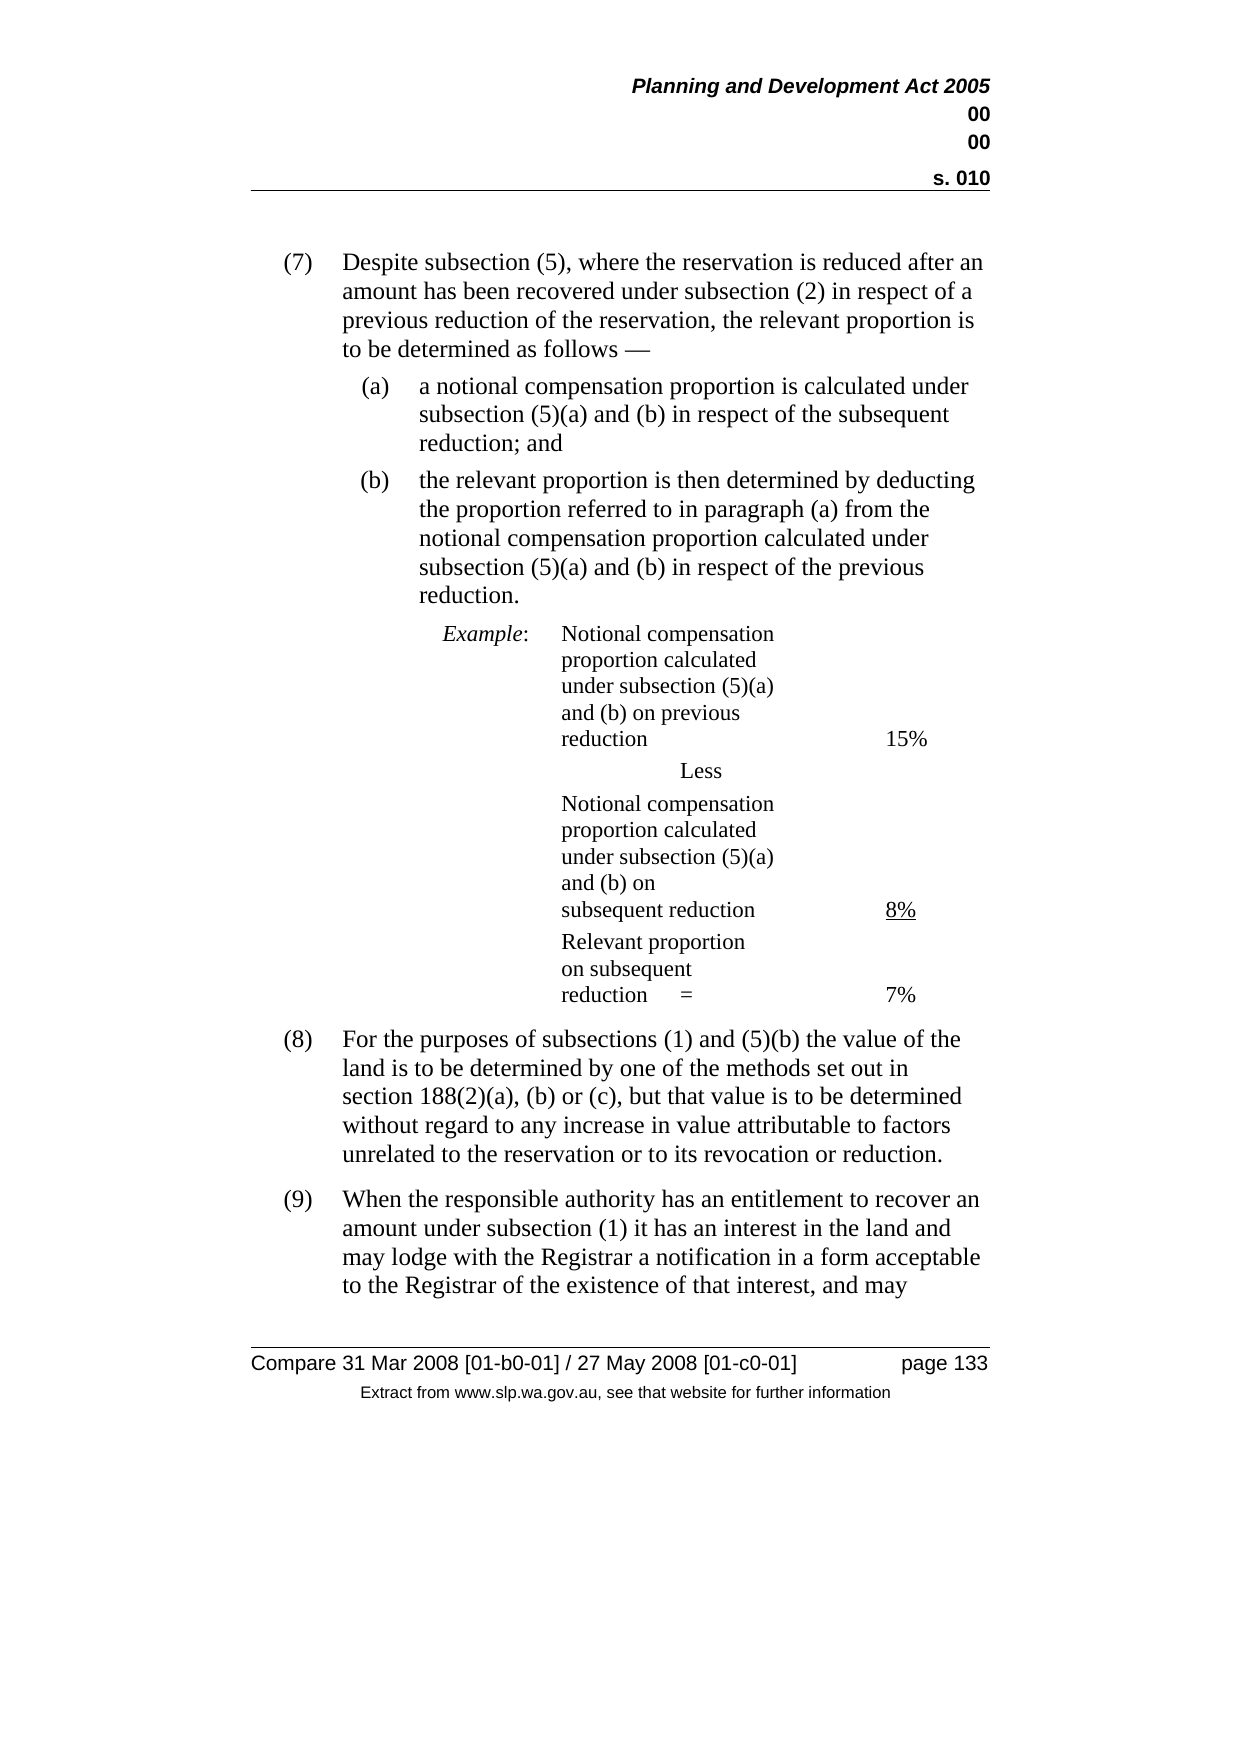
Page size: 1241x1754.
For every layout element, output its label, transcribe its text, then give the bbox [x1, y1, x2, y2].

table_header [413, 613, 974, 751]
text (a) a notional compensation proportion is calculated under subsection (5)(a) and (b) in respect of the subsequent reduction; and [251, 371, 990, 457]
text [251, 1184, 990, 1299]
text (b) the relevant proportion is then determined by deducting the proportion referred to in paragraph (a) from the notional compensation proportion calculated under subsection (5)(a) and (b) in respect of the previous reduction. [251, 465, 990, 609]
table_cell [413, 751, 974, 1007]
text (8) For the purposes of subsections (1) and (5)(b) the value of the land is to be determined by one of the methods set out in section 188(2)(a), (b) or (c), but that value is to be determined without regard to any increase in value attributable to factors unrelated to the reservation or to its revocation or reduction. [251, 1024, 990, 1168]
text (7) Despite subsection (5), where the reservation is reduced after an amount has been recovered under subsection (2) in respect of a previous reduction of the reservation, the relevant proportion is to be determined as follows — [251, 247, 990, 362]
